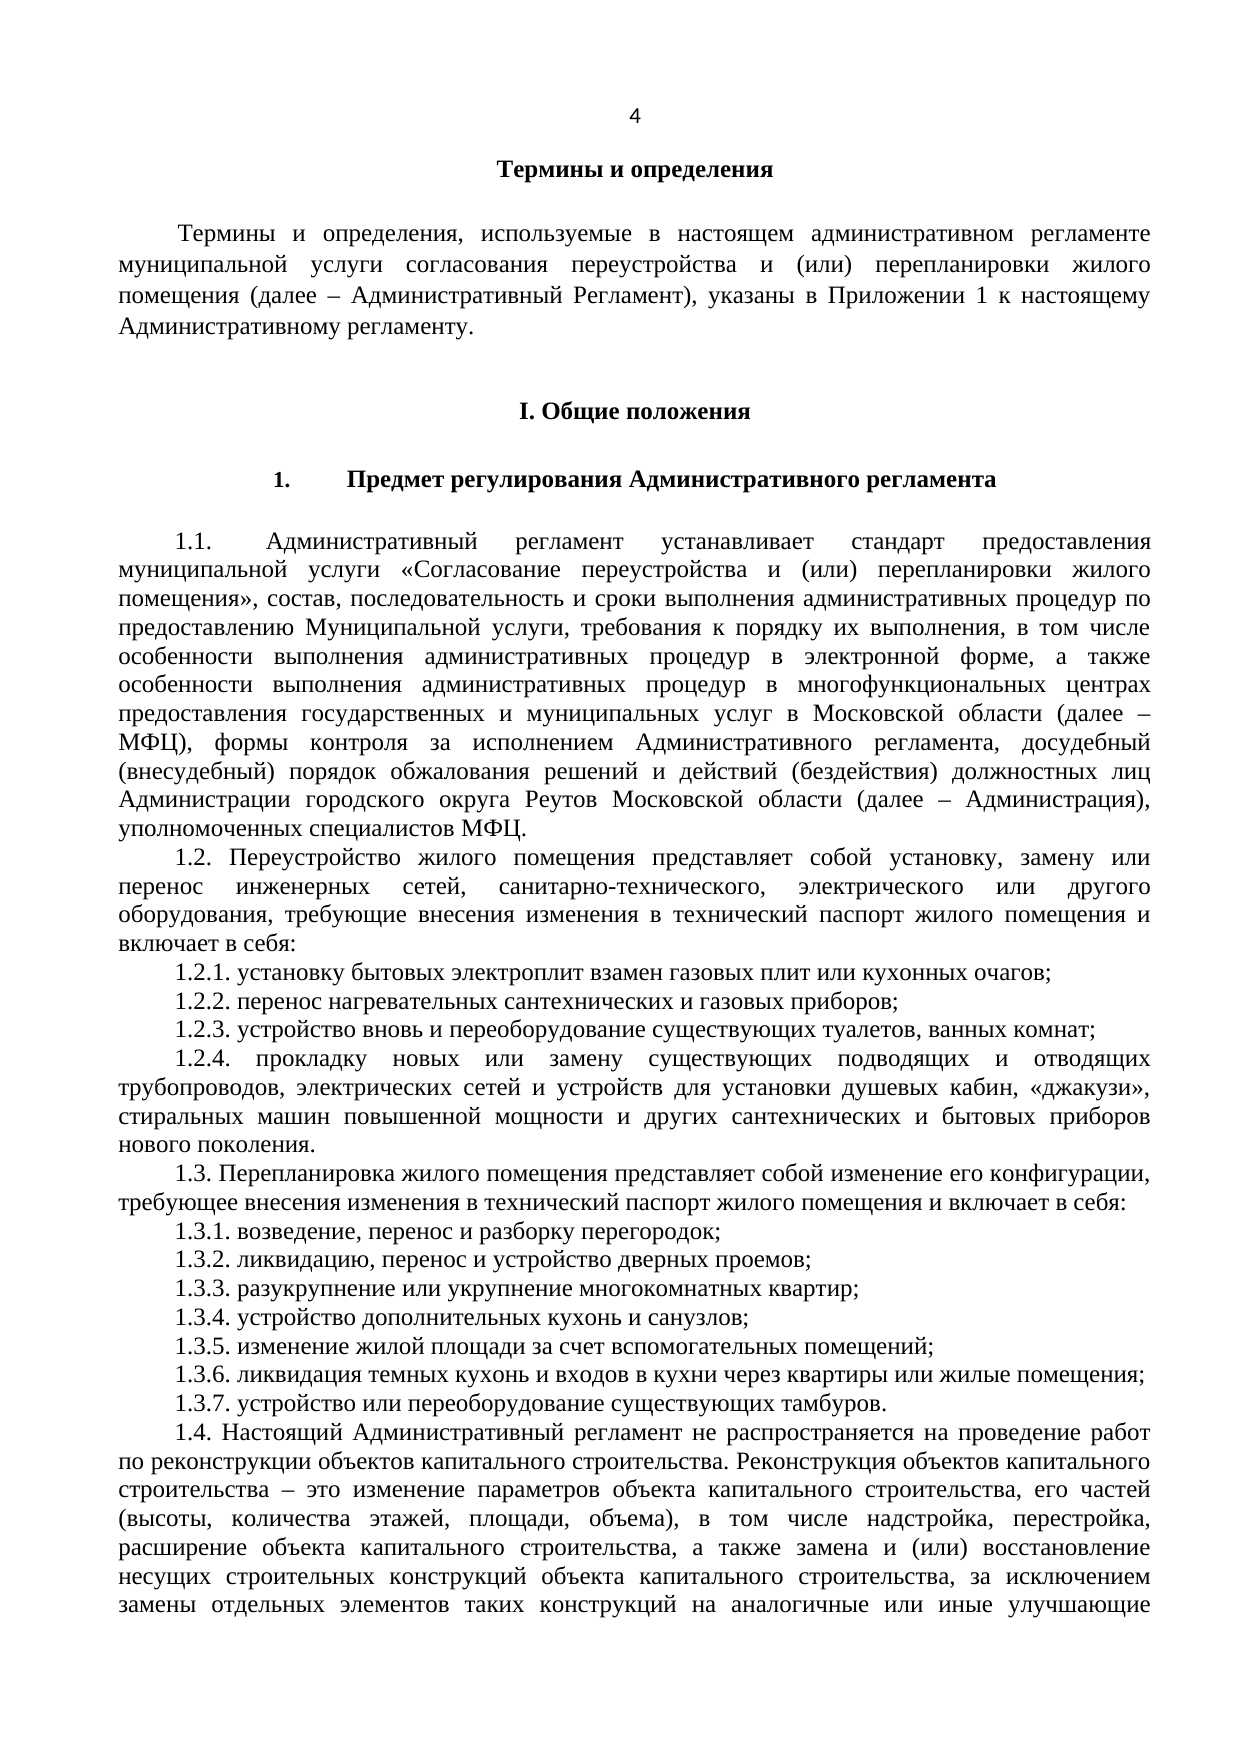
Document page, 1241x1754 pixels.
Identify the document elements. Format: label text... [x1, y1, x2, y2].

text Термины и определения, используемые в настоящем административном регламенте муниципальной услуги согласования переустройства и (или) перепланировки жилого помещения (далее – Административный Регламент), указаны в Приложении 1 к настоящему Административному регламенту. [118, 218, 1152, 340]
text 1.2. Переустройство жилого помещения представляет собой установку, замену или перенос инженерных сетей, санитарно-технического, электрического или другого оборудования, требующие внесения изменения в технический паспорт жилого помещения и включает в себя: [118, 842, 1152, 957]
text 1.3.6. ликвидация темных кухонь и входов в кухни через квартиры или жилые помещения; [118, 1359, 1152, 1388]
text 1.2.4. прокладку новых или замену существующих подводящих и отводящих трубопроводов, электрических сетей и устройств для установки душевых кабин, «джакузи», стиральных машин повышенной мощности и других сантехнических и бытовых приборов нового поколения. [118, 1043, 1152, 1158]
subtitle I. Общие положения [118, 396, 1152, 425]
text 1.1. Административный регламент устанавливает стандарт предоставления муниципальной услуги «Согласование переустройства и (или) перепланировки жилого помещения», состав, последовательность и сроки выполнения административных процедур по предоставлению Муниципальной услуги, требования к порядку их выполнения, в том числе особенности выполнения административных процедур в электронной форме, а также особенности выполнения административных процедур в многофункциональных центрах предоставления государственных и муниципальных услуг в Московской области (далее – МФЦ), формы контроля за исполнением Административного регламента, досудебный (внесудебный) порядок обжалования решений и действий (бездействия) должностных лиц Администрации городского округа Реутов Московской области (далее – Администрация), уполномоченных специалистов МФЦ. [118, 526, 1152, 842]
text 1.3.2. ликвидацию, перенос и устройство дверных проемов; [118, 1244, 1152, 1273]
text 1.3.7. устройство или переоборудование существующих тамбуров. [118, 1388, 1152, 1417]
text 1.2.3. устройство вновь и переоборудование существующих туалетов, ванных комнат; [118, 1014, 1152, 1043]
text 1.3.4. устройство дополнительных кухонь и санузлов; [118, 1302, 1152, 1331]
list Предмет регулирования Административного регламента [118, 464, 1152, 493]
text 1.2.1. установку бытовых электроплит взамен газовых плит или кухонных очагов; [118, 957, 1152, 986]
text 1.2.2. перенос нагревательных сантехнических и газовых приборов; [118, 986, 1152, 1014]
text 1.3. Перепланировка жилого помещения представляет собой изменение его конфигурации, требующее внесения изменения в технический паспорт жилого помещения и включает в себя: [118, 1158, 1152, 1216]
text 1.3.3. разукрупнение или укрупнение многокомнатных квартир; [118, 1273, 1152, 1302]
text 1.3.5. изменение жилой площади за счет вспомогательных помещений; [118, 1331, 1152, 1359]
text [118, 1417, 1152, 1618]
subtitle Термины и определения [118, 154, 1152, 183]
text 1.3.1. возведение, перенос и разборку перегородок; [118, 1216, 1152, 1244]
